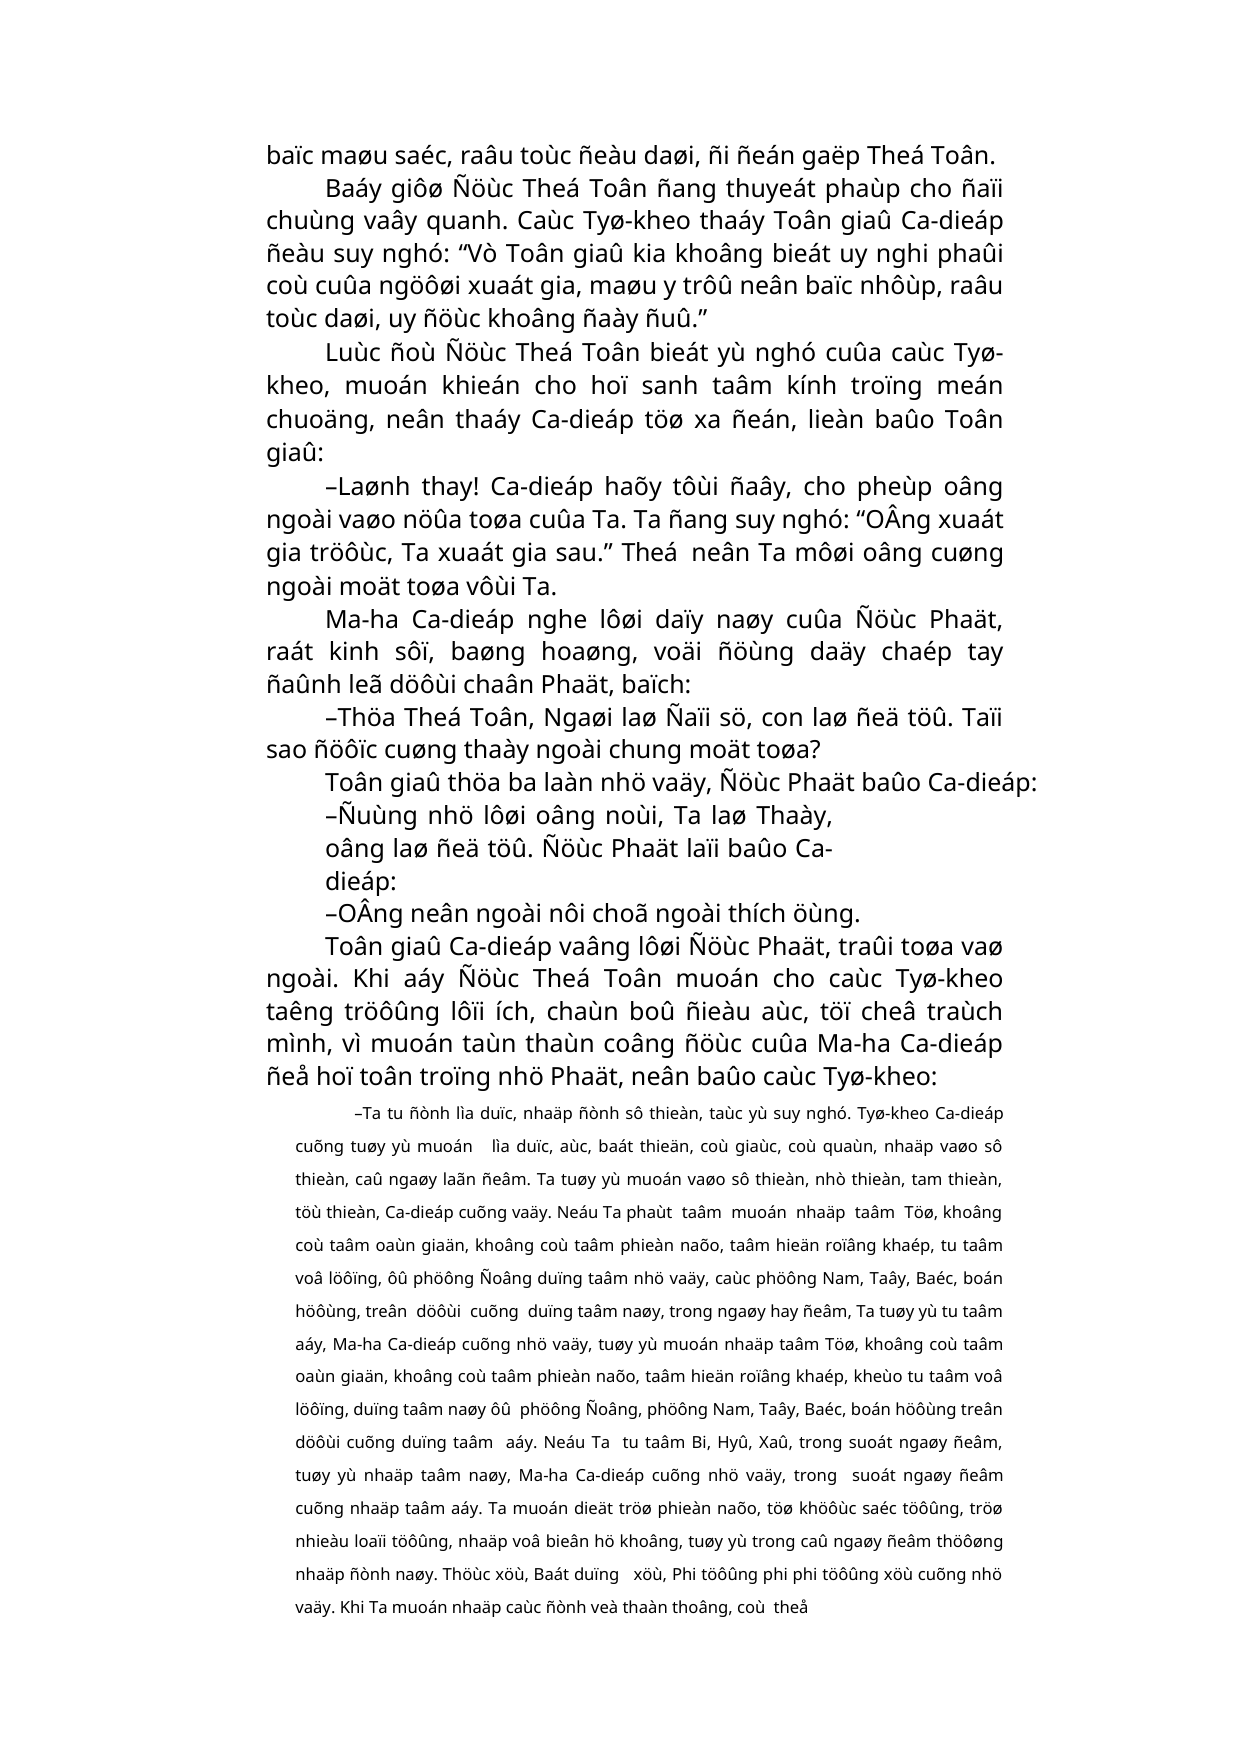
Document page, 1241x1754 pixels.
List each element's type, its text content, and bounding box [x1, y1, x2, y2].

text –Thöa Theá Toân, Ngaøi laø Ñaïi sö, con laø ñeä töû. Taïi sao ñöôïc cuøng thaày ngoài chung moät toøa? [266, 700, 1004, 766]
text Baáy giôø Ñöùc Theá Toân ñang thuyeát phaùp cho ñaïi chuùng vaây quanh. Caùc Tyø-kheo thaáy Toân giaû Ca-dieáp ñeàu suy nghó: “Vò Toân giaû kia khoâng bieát uy nghi phaûi coù cuûa ngöôøi xuaát gia, maøu y trôû neân baïc nhôùp, raâu toùc daøi, uy ñöùc khoâng ñaày ñuû.” [266, 171, 1004, 335]
text Ma-ha Ca-dieáp nghe lôøi daïy naøy cuûa Ñöùc Phaät, raát kinh sôï, baøng hoaøng, voäi ñöùng daäy chaép tay ñaûnh leã döôùi chaân Phaät, baïch: [266, 602, 1004, 700]
text Luùc ñoù Ñöùc Theá Toân bieát yù nghó cuûa caùc Tyø-kheo, muoán khieán cho hoï sanh taâm kính troïng meán chuoäng, neân thaáy Ca-dieáp töø xa ñeán, lieàn baûo Toân giaû: [266, 335, 1004, 469]
text –Ñuùng nhö lôøi oâng noùi, Ta laø Thaày, oâng laø ñeä töû. Ñöùc Phaät laïi baûo Ca-dieáp: [325, 797, 833, 898]
text Toân giaû thöa ba laàn nhö vaäy, Ñöùc Phaät baûo Ca-dieáp: [325, 766, 1065, 797]
text –Laønh thay! Ca-dieáp haõy tôùi ñaây, cho pheùp oâng ngoài vaøo nöûa toøa cuûa Ta. Ta ñang suy nghó: “OÂng xuaát gia tröôùc, Ta xuaát gia sau.” Theá neân Ta môøi oâng cuøng ngoài moät toøa vôùi Ta. [266, 469, 1004, 602]
text Toân giaû Ca-dieáp vaâng lôøi Ñöùc Phaät, traûi toøa vaø ngoài. Khi aáy Ñöùc Theá Toân muoán cho caùc Tyø-kheo taêng tröôûng lôïi ích, chaùn boû ñieàu aùc, töï cheâ traùch mình, vì muoán taùn thaùn coâng ñöùc cuûa Ma-ha Ca-dieáp ñeå hoï toân troïng nhö Phaät, neân baûo caùc Tyø-kheo: [266, 929, 1004, 1093]
text –OÂng neân ngoài nôi choã ngoài thích öùng. [325, 898, 1065, 929]
text –Ta tu ñònh lìa duïc, nhaäp ñònh sô thieàn, taùc yù suy nghó. Tyø-kheo Ca-dieáp cuõng tuøy yù muoán lìa duïc, aùc, baát thieän, coù giaùc, coù quaùn, nhaäp vaøo sô thieàn, caû ngaøy laãn ñeâm. Ta tuøy yù muoán vaøo sô thieàn, nhò thieàn, tam thieàn, töù thieàn, Ca-dieáp cuõng vaäy. Neáu Ta phaùt taâm muoán nhaäp taâm Töø, khoâng coù taâm oaùn giaän, khoâng coù taâm phieàn naõo, taâm hieän roïâng khaép, tu taâm voâ löôïng, ôû phöông Ñoâng duïng taâm nhö vaäy, caùc phöông Nam, Taây, Baéc, boán höôùng, treân döôùi cuõng duïng taâm naøy, trong ngaøy hay ñeâm, Ta tuøy yù tu taâm aáy, Ma-ha Ca-dieáp cuõng nhö vaäy, tuøy yù muoán nhaäp taâm Töø, khoâng coù taâm oaùn giaän, khoâng coù taâm phieàn naõo, taâm hieän roïâng khaép, kheùo tu taâm voâ löôïng, duïng taâm naøy ôû phöông Ñoâng, phöông Nam, Taây, Baéc, boán höôùng treân döôùi cuõng duïng taâm aáy. Neáu Ta tu taâm Bi, Hyû, Xaû, trong suoát ngaøy ñeâm, tuøy yù nhaäp taâm naøy, Ma-ha Ca-dieáp cuõng nhö vaäy, trong suoát ngaøy ñeâm cuõng nhaäp taâm aáy. Ta muoán dieät tröø phieàn naõo, töø khöôùc saéc töôûng, tröø nhieàu loaïi töôûng, nhaäp voâ bieân hö khoâng, tuøy yù trong caû ngaøy ñeâm thöôøng nhaäp ñònh naøy. Thöùc xöù, Baát duïng xöù, Phi töôûng phi phi töôûng xöù cuõng nhö vaäy. Khi Ta muoán nhaäp caùc ñònh veà thaàn thoâng, coù theå [295, 1102, 1004, 1618]
text baïc maøu saéc, raâu toùc ñeàu daøi, ñi ñeán gaëp Theá Toân. [266, 138, 1065, 171]
